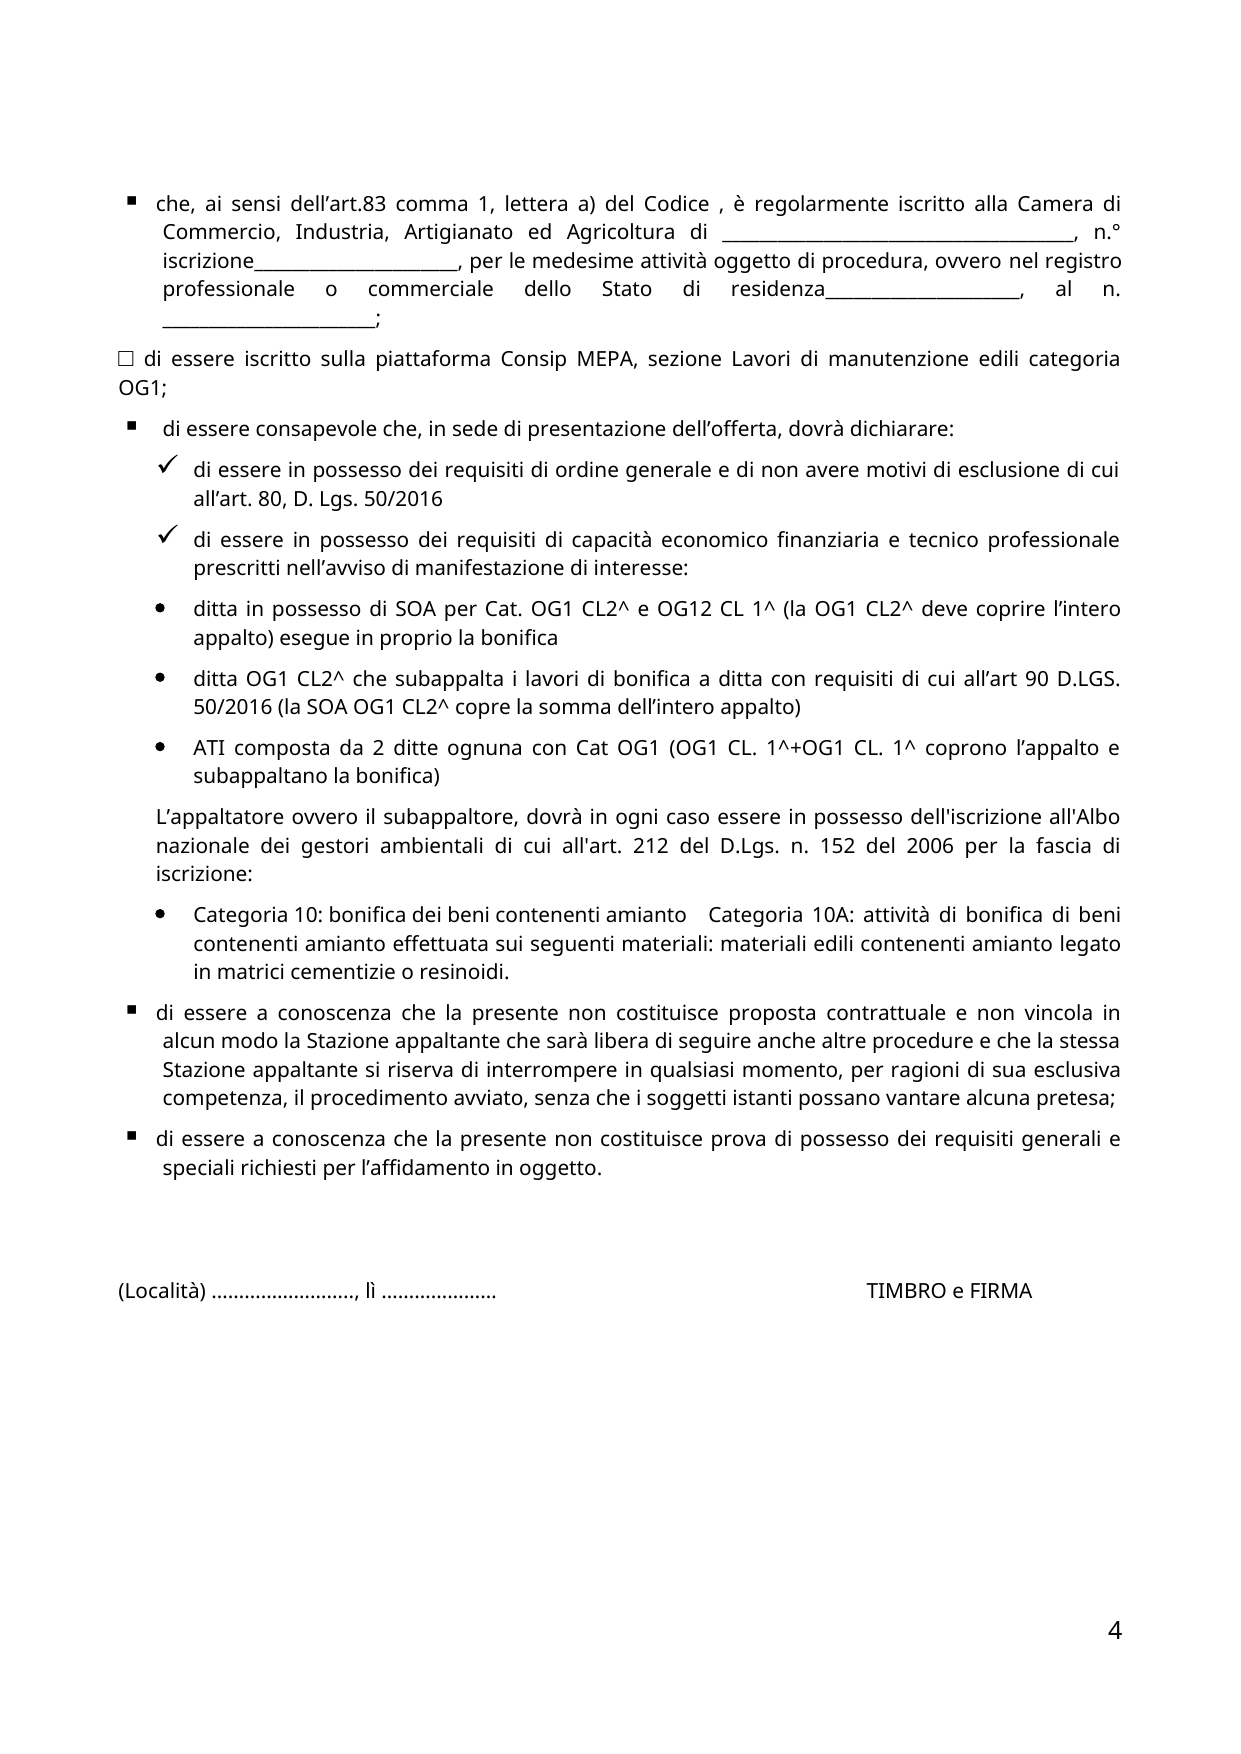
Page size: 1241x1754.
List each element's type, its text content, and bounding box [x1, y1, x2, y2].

list che, ai sensi dell’art.83 comma 1, lettera a) del Codice , è regolarmente iscritto alla Camera di Commercio, Industria, Artigianato ed Agricoltura di ______________________________________, n.° iscrizione______________________, per le medesime attività oggetto di procedura, ovvero nel registro professionale o commerciale dello Stato di residenza_____________________, al n. _______________________; [125, 189, 1122, 331]
list di essere a conoscenza che la presente non costituisce proposta contrattuale e non vincola in alcun modo la Stazione appaltante che sarà libera di seguire anche altre procedure e che la stessa Stazione appaltante si riserva di interrompere in qualsiasi momento, per ragioni di sua esclusiva competenza, il procedimento avviato, senza che i soggetti istanti possano vantare alcuna pretesa; [125, 998, 1122, 1112]
list di essere a conoscenza che la presente non costituisce prova di possesso dei requisiti generali e speciali richiesti per l’affidamento in oggetto. [125, 1124, 1122, 1182]
list di essere in possesso dei requisiti di capacità economico finanziaria e tecnico professionale prescritti nell’avviso di manifestazione di interesse: [156, 525, 1122, 582]
list di essere consapevole che, in sede di presentazione dell’offerta, dovrà dichiarare: [125, 414, 1122, 443]
text □ di essere iscritto sulla piattaforma Consip MEPA, sezione Lavori di manutenzione edili categoria OG1; [118, 343, 1122, 401]
list ATI composta da 2 ditte ognuna con Cat OG1 (OG1 CL. 1^+OG1 CL. 1^ coprono l’appalto e subappaltano la bonifica) [156, 733, 1122, 790]
text (Località) …………………….., lì ………………… TIMBRO e FIRMA [118, 1276, 1122, 1304]
list Categoria 10: bonifica dei beni contenenti amianto Categoria 10A: attività di bonifica di beni contenenti amianto effettuata sui seguenti materiali: materiali edili contenenti amianto legato in matrici cementizie o resinoidi. [156, 900, 1122, 986]
text L’appaltatore ovvero il subappaltore, dovrà in ogni caso essere in possesso dell'iscrizione all'Albo nazionale dei gestori ambientali di cui all'art. 212 del D.Lgs. n. 152 del 2006 per la fascia di iscrizione: [156, 802, 1122, 888]
list ditta in possesso di SOA per Cat. OG1 CL2^ e OG12 CL 1^ (la OG1 CL2^ deve coprire l’intero appalto) esegue in proprio la bonifica [156, 594, 1122, 651]
list di essere in possesso dei requisiti di ordine generale e di non avere motivi di esclusione di cui all’art. 80, D. Lgs. 50/2016 [156, 455, 1122, 512]
list ditta OG1 CL2^ che subappalta i lavori di bonifica a ditta con requisiti di cui all’art 90 D.LGS. 50/2016 (la SOA OG1 CL2^ copre la somma dell’intero appalto) [156, 664, 1122, 721]
